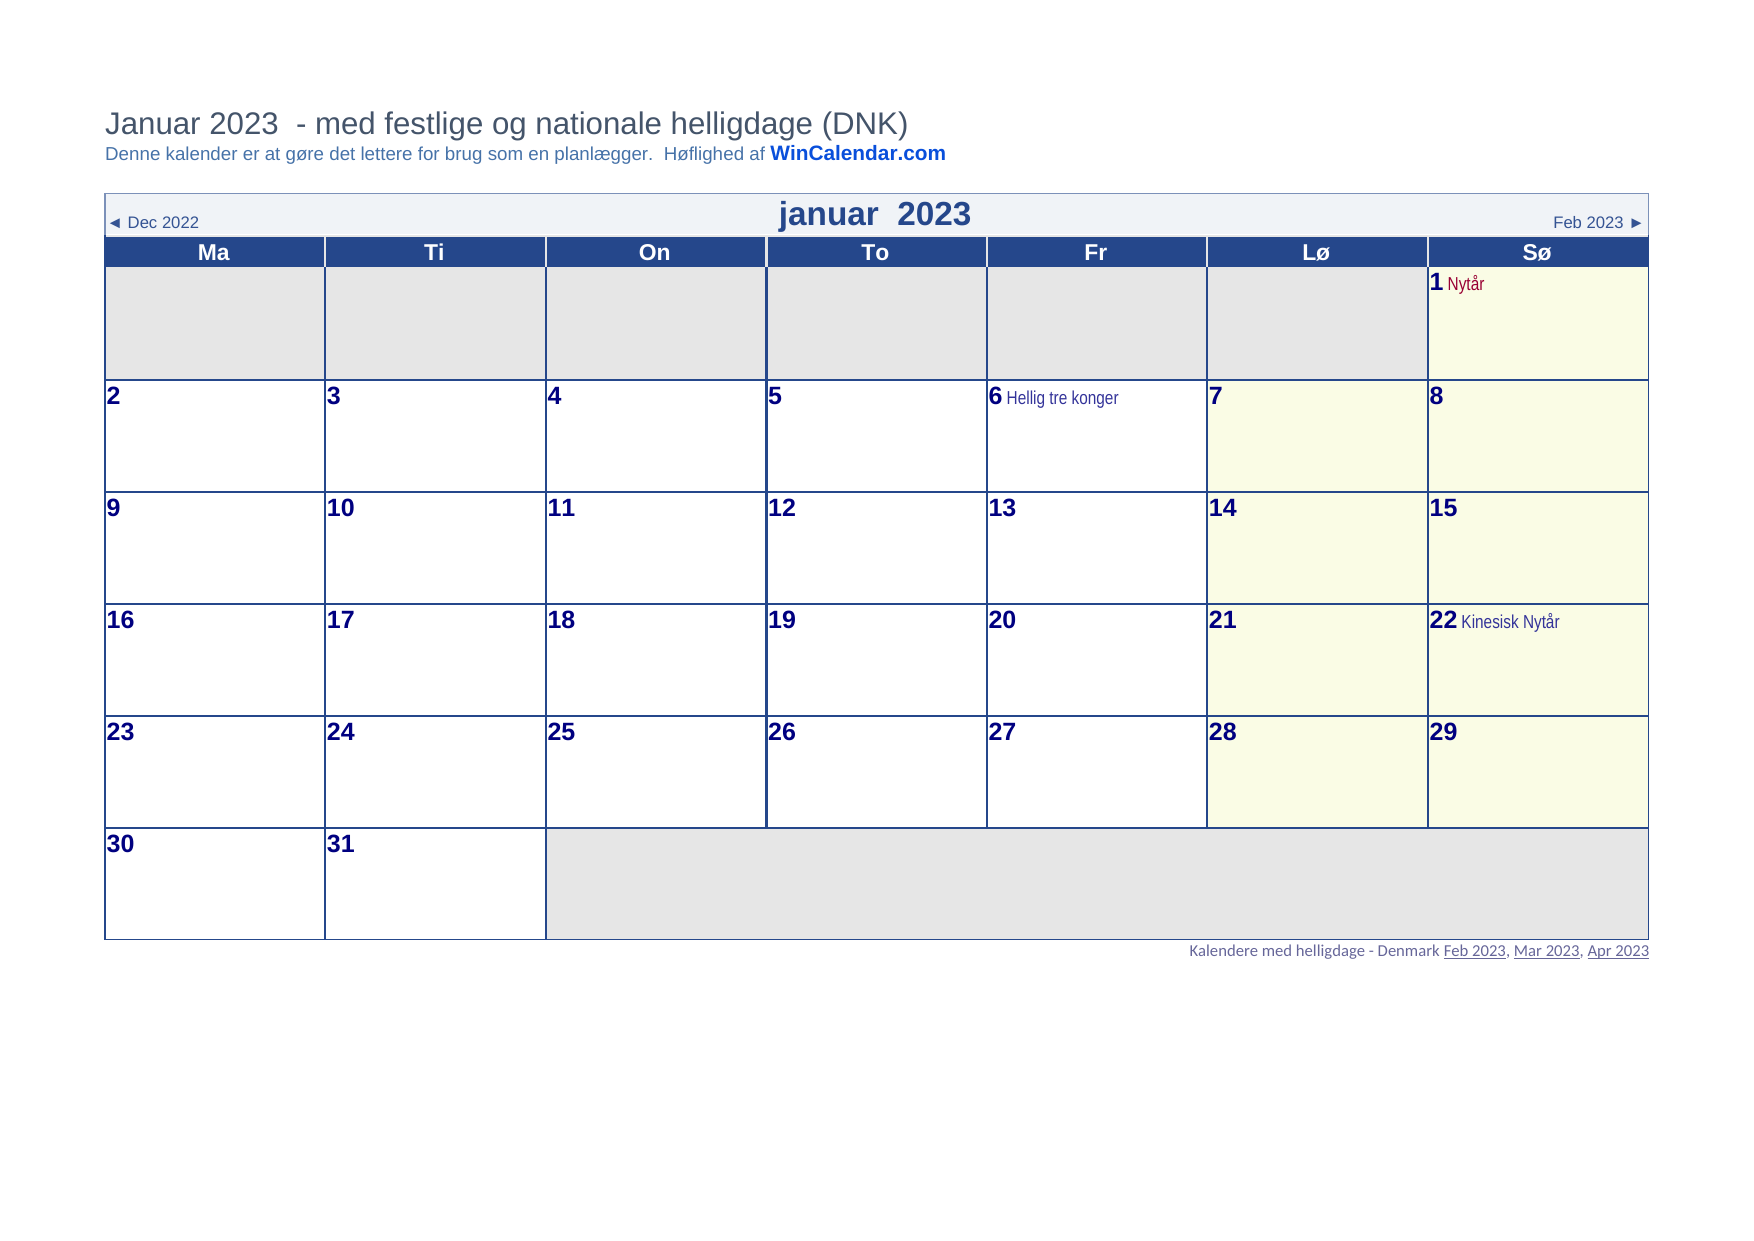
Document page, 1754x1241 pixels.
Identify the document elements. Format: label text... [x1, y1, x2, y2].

table_cell 22 Kinesisk Nytår [1429, 605, 1648, 715]
table_cell Sø [1429, 237, 1648, 267]
table_cell 20 [988, 605, 1206, 715]
table_cell Fr [988, 237, 1206, 267]
table_cell 10 [326, 493, 545, 603]
table_cell 9 [106, 493, 324, 603]
table_cell To [768, 237, 986, 267]
table_cell 6 Hellig tre konger [988, 381, 1206, 491]
table_cell On [547, 237, 765, 267]
table_cell 14 [1208, 493, 1427, 603]
table_cell [547, 829, 1648, 939]
table_cell 31 [326, 829, 545, 939]
table_cell Ti [326, 237, 545, 267]
table_cell Ma [106, 237, 324, 267]
text Kalendere med helligdage - Denmark Feb 2023, Mar 2023, Apr 2023 [105, 940, 1649, 960]
table_cell 5 [768, 381, 986, 491]
table_cell 25 [547, 717, 765, 827]
table_cell 7 [1208, 381, 1427, 491]
table_cell 19 [768, 605, 986, 715]
text Januar 2023 - med festlige og nationale helligdage (DNK) Denne kalender er at gøre det lettere for brug som en planlægger. Høflighed af WinCalendar.com [105, 105, 1649, 193]
table_cell 26 [768, 717, 986, 827]
table_cell 4 [547, 381, 765, 491]
table_cell 13 [988, 493, 1206, 603]
table_cell 29 [1429, 717, 1648, 827]
table_cell 15 [1429, 493, 1648, 603]
table_cell [106, 267, 324, 379]
table_cell 3 [326, 381, 545, 491]
table_cell [768, 267, 986, 379]
table_cell 24 [326, 717, 545, 827]
table_cell [988, 267, 1206, 379]
table_cell 27 [988, 717, 1206, 827]
table_cell [547, 267, 765, 379]
table_cell 16 [106, 605, 324, 715]
table_header januar 2023 [325, 194, 1428, 234]
table_cell 23 [106, 717, 324, 827]
table_cell 21 [1208, 605, 1427, 715]
table_cell 2 [106, 381, 324, 491]
table_cell 18 [547, 605, 765, 715]
table_cell 30 [106, 829, 324, 939]
table_header Feb 2023 ► [1428, 194, 1648, 234]
table_cell 28 [1208, 717, 1427, 827]
table_cell [1208, 267, 1427, 379]
table_cell 11 [547, 493, 765, 603]
table_cell 12 [768, 493, 986, 603]
table_header ◄ Dec 2022 [106, 194, 325, 234]
table_cell 17 [326, 605, 545, 715]
table_cell [326, 267, 545, 379]
table_cell 8 [1429, 381, 1648, 491]
table_cell 1 Nytår [1429, 267, 1648, 379]
table_cell Lø [1208, 237, 1427, 267]
